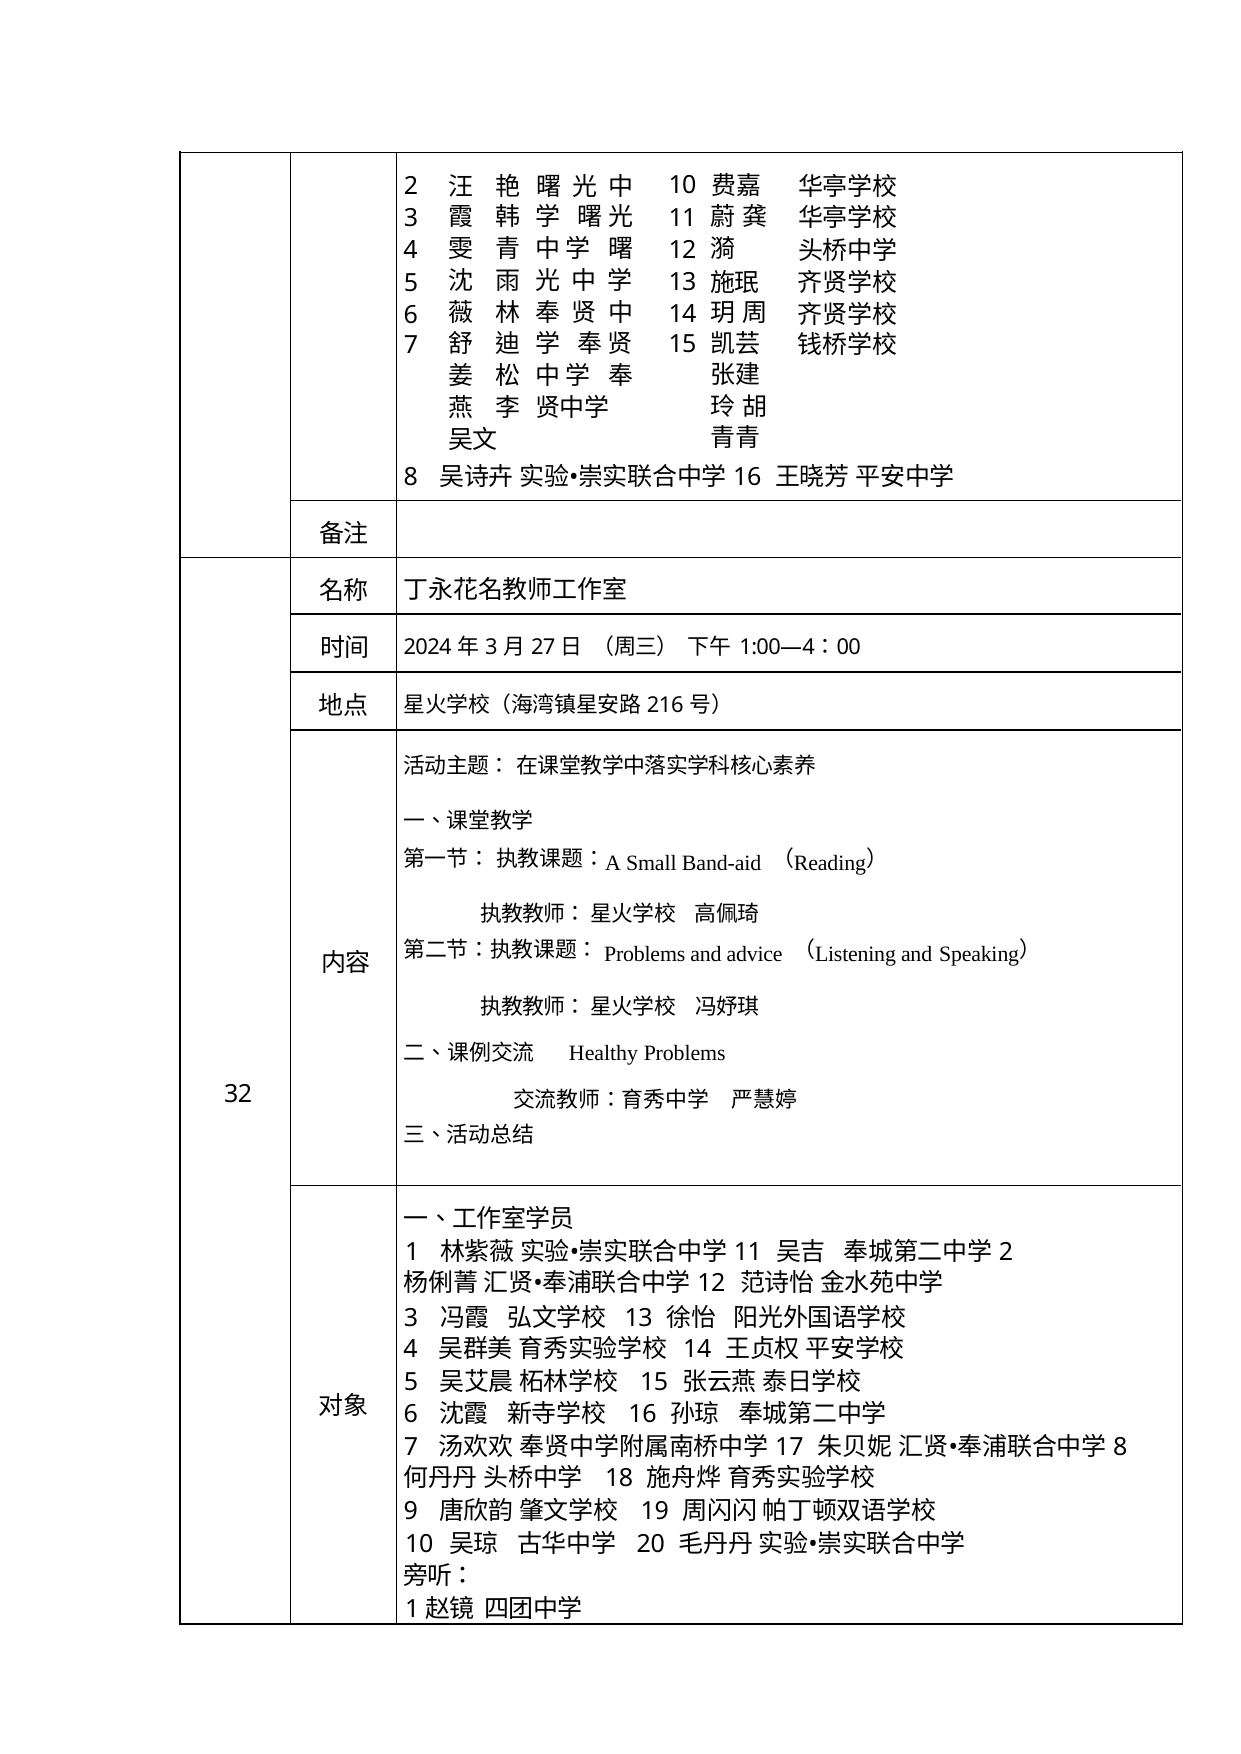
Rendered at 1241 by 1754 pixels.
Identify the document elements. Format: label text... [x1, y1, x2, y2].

table_cell 8 吴诗卉 实验•崇实联合中学 16 王晓芳 平安中学 [397, 456, 1182, 500]
table_header 华亭学校 华亭学校 头桥中学 齐贤学校 齐贤学校 钱桥学校 [790, 153, 1182, 456]
table_cell 时间 [291, 615, 396, 671]
table_header 2 3 4 5 6 7 [397, 153, 431, 456]
table_header 10 11 12 13 14 15 [651, 153, 699, 456]
table_header 曙光中学 曙光中学 曙光中学 奉贤中学 奉贤中学 奉贤中学 [528, 153, 651, 456]
table_cell 备注 [291, 501, 396, 557]
table_cell 星火学校（海湾镇星安路 216 号） [397, 671, 1182, 729]
table_cell 地点 [291, 673, 396, 729]
table_cell 32 [181, 558, 290, 1623]
table_header [181, 153, 290, 557]
table_cell 名称 [291, 558, 396, 613]
table_header 汪艳霞 韩雯青 沈雨薇 林舒迪 姜松燕 李吴文 [431, 153, 528, 456]
table_cell 对象 [291, 1186, 396, 1623]
table_cell [397, 500, 1182, 557]
table_cell 2024 年 3 月 27 日 （周三） 下午 1:00—4：00 [397, 613, 1182, 671]
table_cell 活动主题： 在课堂教学中落实学科核心素养 一、课堂教学 第一节： 执教课题：A Small Band-aid （Reading） 执教教师： 星火学校 高佩琦 第二节：执教课题： Problems and advice （Listening and Speaking） 执教教师： 星火学校 冯妤琪 二、课例交流 Healthy Problems 交流教师：育秀中学 严慧婷 三、活动总结 [397, 729, 1182, 1185]
table_cell 内容 [291, 731, 396, 1185]
table_header 费嘉蔚 龚漪 施珉玥 周凯芸 张建玲 胡青青 [700, 153, 790, 456]
table_cell 一、工作室学员 1 林紫薇 实验•崇实联合中学 11 吴吉 奉城第二中学 2 杨俐菁 汇贤•奉浦联合中学 12 范诗怡 金水苑中学 3 冯霞 弘文学校 13 徐怡 阳光外国语学校 4 吴群美 育秀实验学校 14 王贞权 平安学校 5 吴艾晨 柘林学校 15 张云燕 泰日学校 6 沈霞 新寺学校 16 孙琼 奉城第二中学 7 汤欢欢 奉贤中学附属南桥中学 17 朱贝妮 汇贤•奉浦联合中学 8 何丹丹 头桥中学 18 施舟烨 育秀实验学校 9 唐欣韵 肇文学校 19 周闪闪 帕丁顿双语学校 10 吴琼 古华中学 20 毛丹丹 实验•崇实联合中学 旁听： 1 赵镜 四团中学 [397, 1185, 1182, 1623]
table_cell 丁永花名教师工作室 [397, 557, 1182, 613]
table_header [291, 153, 396, 500]
